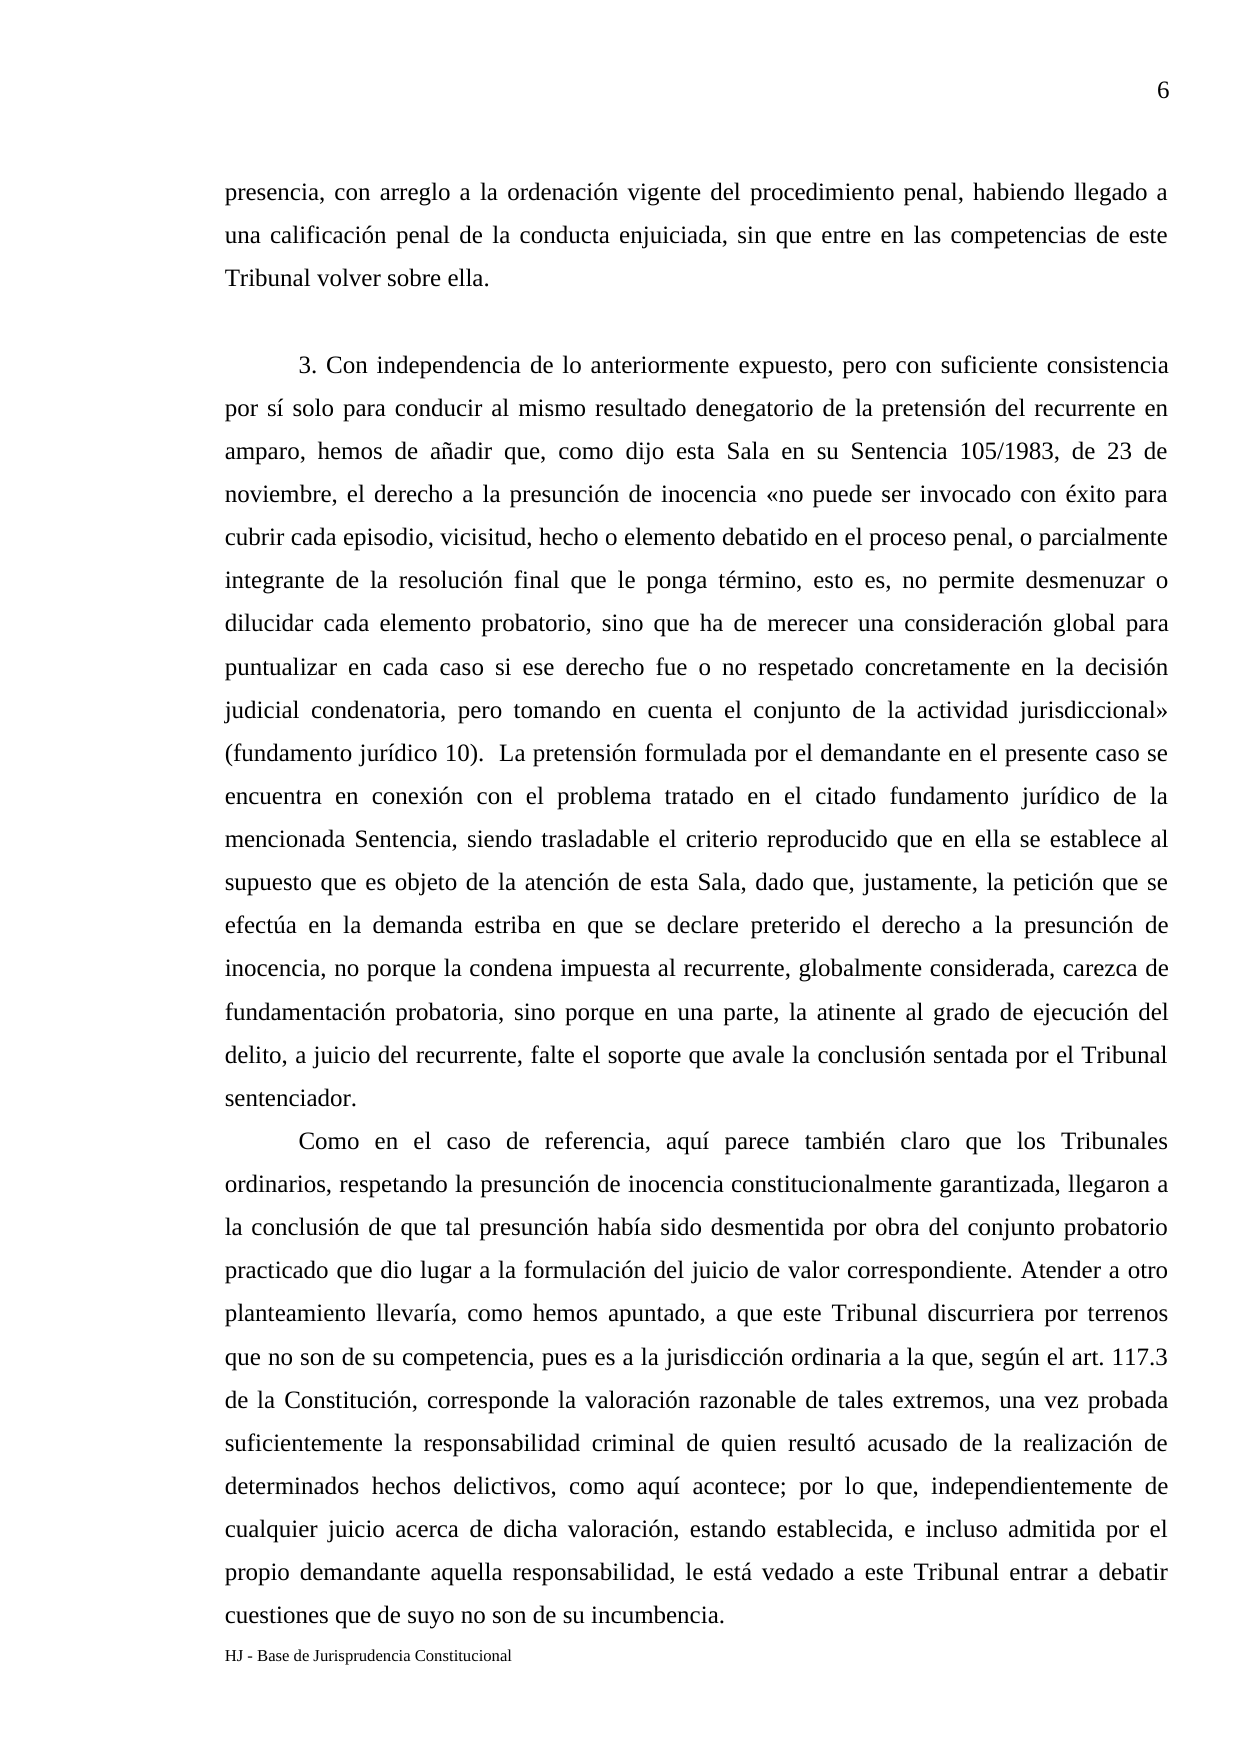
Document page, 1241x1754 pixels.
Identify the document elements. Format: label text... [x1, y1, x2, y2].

text 3. Con independencia de lo anteriormente expuesto, pero con suficiente consistencia por sí solo para conducir al mismo resultado denegatorio de la pretensión del recurrente en amparo, hemos de añadir que, como dijo esta Sala en su Sentencia 105/1983, de 23 de noviembre, el derecho a la presunción de inocencia «no puede ser invocado con éxito para cubrir cada episodio, vicisitud, hecho o elemento debatido en el proceso penal, o parcialmente integrante de la resolución final que le ponga término, esto es, no permite desmenuzar o dilucidar cada elemento probatorio, sino que ha de merecer una consideración global para puntualizar en cada caso si ese derecho fue o no respetado concretamente en la decisión judicial condenatoria, pero tomando en cuenta el conjunto de la actividad jurisdiccional» (fundamento jurídico 10). La pretensión formulada por el demandante en el presente caso se encuentra en conexión con el problema tratado en el citado fundamento jurídico de la mencionada Sentencia, siendo trasladable el criterio reproducido que en ella se establece al supuesto que es objeto de la atención de esta Sala, dado que, justamente, la petición que se efectúa en la demanda estriba en que se declare preterido el derecho a la presunción de inocencia, no porque la condena impuesta al recurrente, globalmente considerada, carezca de fundamentación probatoria, sino porque en una parte, la atinente al grado de ejecución del delito, a juicio del recurrente, falte el soporte que avale la conclusión sentada por el Tribunal sentenciador. [224, 350, 1169, 1112]
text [224, 177, 1169, 292]
text Como en el caso de referencia, aquí parece también claro que los Tribunales ordinarios, respetando la presunción de inocencia constitucionalmente garantizada, llegaron a la conclusión de que tal presunción había sido desmentida por obra del conjunto probatorio practicado que dio lugar a la formulación del juicio de valor correspondiente. Atender a otro planteamiento llevaría, como hemos apuntado, a que este Tribunal discurriera por terrenos que no son de su competencia, pues es a la jurisdicción ordinaria a la que, según el art. 117.3 de la Constitución, corresponde la valoración razonable de tales extremos, una vez probada suficientemente la responsabilidad criminal de quien resultó acusado de la realización de determinados hechos delictivos, como aquí acontece; por lo que, independientemente de cualquier juicio acerca de dicha valoración, estando establecida, e incluso admitida por el propio demandante aquella responsabilidad, le está vedado a este Tribunal entrar a debatir cuestiones que de suyo no son de su incumbencia. [224, 1126, 1169, 1629]
